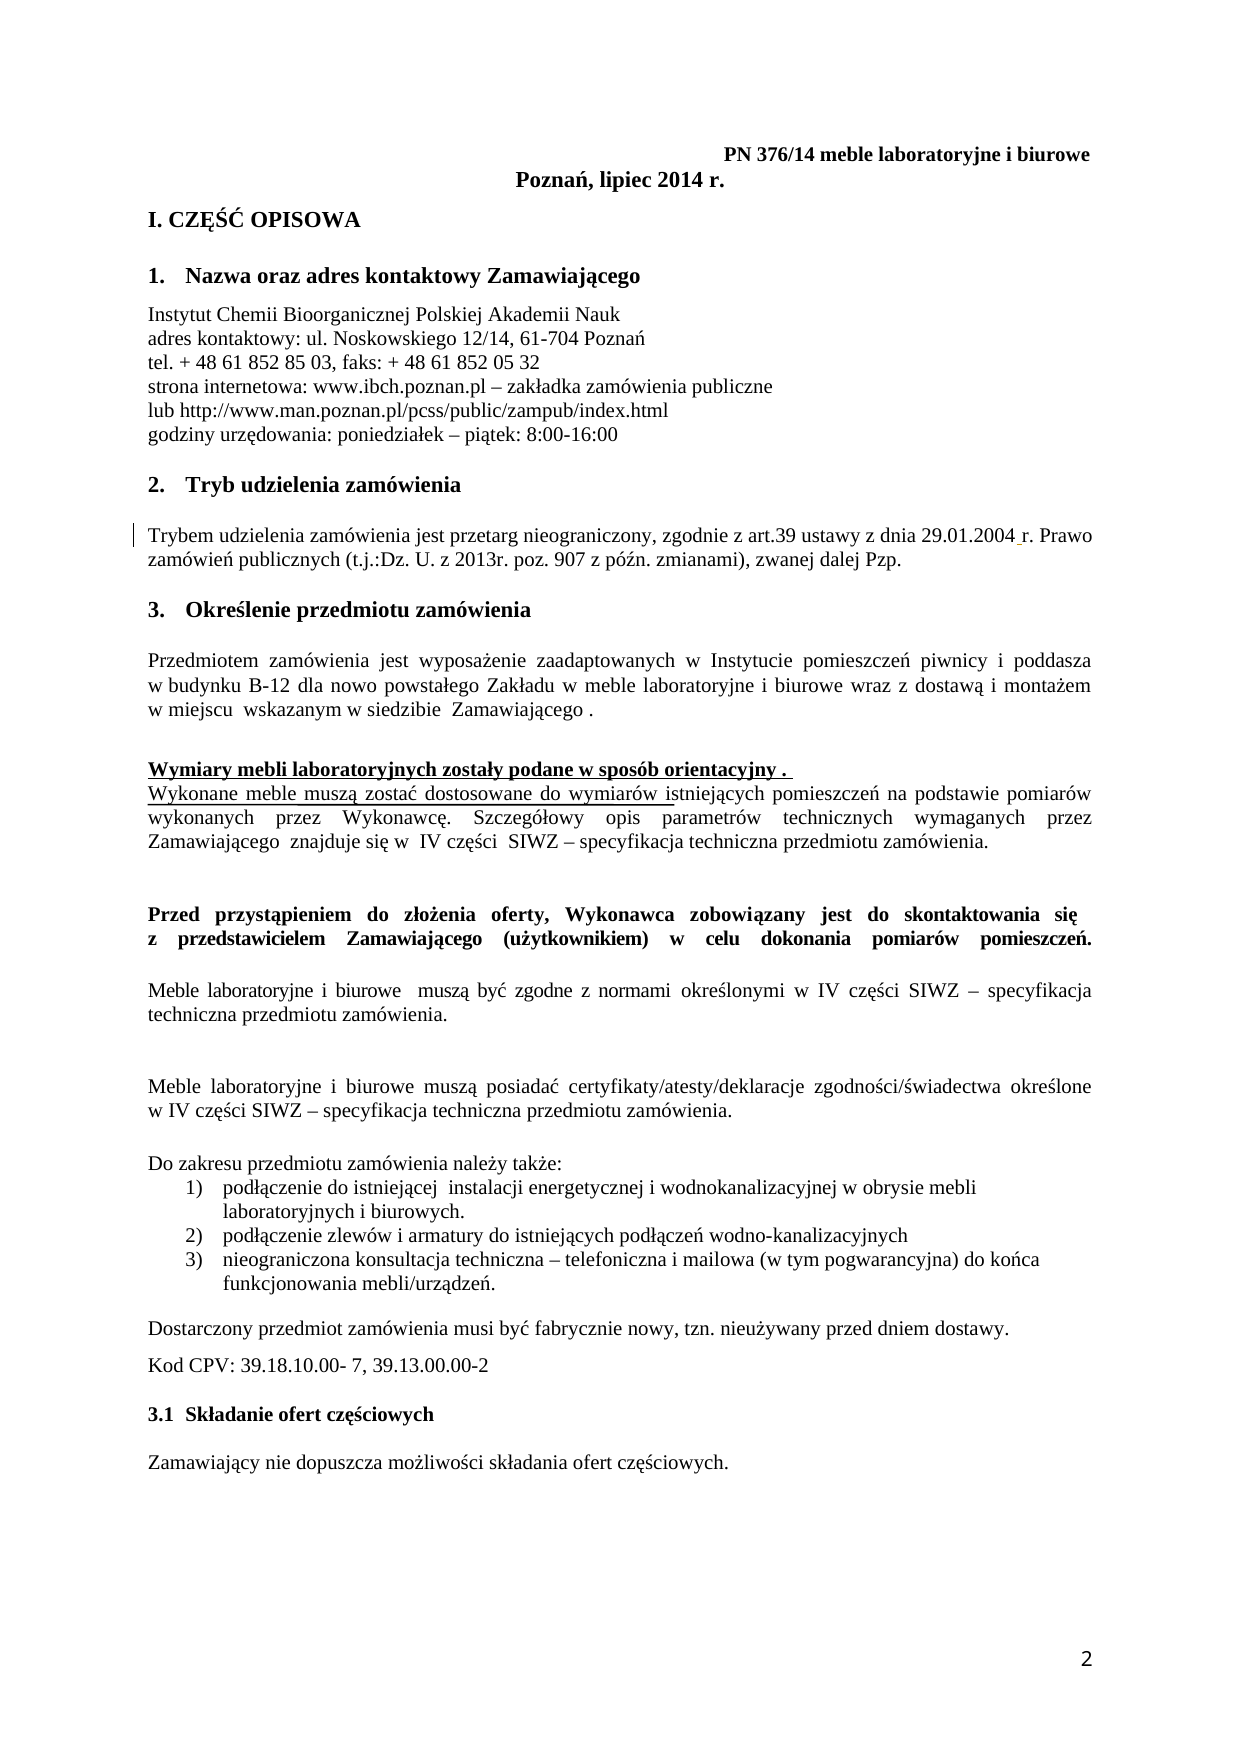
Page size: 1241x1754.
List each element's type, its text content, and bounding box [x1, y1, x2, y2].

subtitle Składanie ofert częściowych [148, 1402, 1092, 1426]
subtitle Tryb udzielenia zamówienia [148, 471, 1092, 498]
text I. CZĘŚĆ OPISOWA [148, 206, 1092, 232]
subtitle Nazwa oraz adres kontaktowy Zamawiającego [148, 262, 1092, 289]
text Zamawiający nie dopuszcza możliwości składania ofert częściowych. [148, 1450, 1092, 1474]
list podłączenie do istniejącej instalacji energetycznej i wodnokanalizacyjnej w obrysie mebli laboratoryjnych i biurowych. [185, 1175, 1092, 1223]
text Wykonane meble muszą zostać dostosowane do wymiarów istniejących pomieszczeń na podstawie pomiarów wykonanych przez Wykonawcę. Szczegółowy opis parametrów technicznych wymaganych przez Zamawiającego znajduje się w IV części SIWZ – specyfikacja techniczna przedmiotu zamówienia. [148, 781, 1092, 853]
text Meble laboratoryjne i biurowe muszą posiadać certyfikaty/atesty/deklaracje zgodności/świadectwa określone w IV części SIWZ – specyfikacja techniczna przedmiotu zamówienia. [148, 1074, 1092, 1122]
list nieograniczona konsultacja techniczna – telefoniczna i mailowa (w tym pogwarancyjna) do końca funkcjonowania mebli/urządzeń. [185, 1247, 1092, 1295]
text lub http://www.man.poznan.pl/pcss/public/zampub/index.html [148, 398, 1092, 422]
text tel. + 48 61 852 85 03, faks: + 48 61 852 05 32 [148, 350, 1092, 374]
text adres kontaktowy: ul. Noskowskiego 12/14, 61-704 Poznań [148, 326, 1092, 350]
list podłączenie zlewów i armatury do istniejących podłączeń wodno-kanalizacyjnych [185, 1223, 1092, 1247]
subtitle Określenie przedmiotu zamówienia [148, 596, 1092, 623]
text Meble laboratoryjne i biurowe muszą być zgodne z normami określonymi w IV części SIWZ – specyfikacja techniczna przedmiotu zamówienia. [148, 978, 1092, 1026]
text godziny urzędowania: poniedziałek – piątek: 8:00-16:00 [148, 422, 1092, 446]
text Poznań, lipiec 2014 r. [148, 166, 1092, 193]
text Kod CPV: 39.18.10.00- 7, 39.13.00.00-2 [148, 1353, 1092, 1377]
text Do zakresu przedmiotu zamówienia należy także: [148, 1151, 1092, 1175]
text Przedmiotem zamówienia jest wyposażenie zaadaptowanych w Instytucie pomieszczeń piwnicy i poddasza w budynku B-12 dla nowo powstałego Zakładu w meble laboratoryjne i biurowe wraz z dostawą i montażem w miejscu wskazanym w siedzibie Zamawiającego . [148, 648, 1092, 721]
text strona internetowa: www.ibch.poznan.pl – zakładka zamówienia publiczne [148, 374, 1092, 398]
text Przed przystąpieniem do złożenia oferty, Wykonawca zobowiązany jest do skontaktowania się z przedstawicielem Zamawiającego (użytkownikiem) w celu dokonania pomiarów pomieszczeń. [148, 902, 1092, 978]
text Dostarczony przedmiot zamówienia musi być fabrycznie nowy, tzn. nieużywany przed dniem dostawy. [148, 1316, 1092, 1340]
text Instytut Chemii Bioorganicznej Polskiej Akademii Nauk [148, 302, 1092, 326]
text Trybem udzielenia zamówienia jest przetarg nieograniczony, zgodnie z art.39 ustawy z dnia 29.01.2004r. Prawo zamówień publicznych (t.j.:Dz. U. z 2013r. poz. 907 z późn. zmianami), zwanej dalej Pzp. [148, 523, 1092, 571]
text Wymiary mebli laboratoryjnych zostały podane w sposób orientacyjny . [148, 757, 1092, 781]
